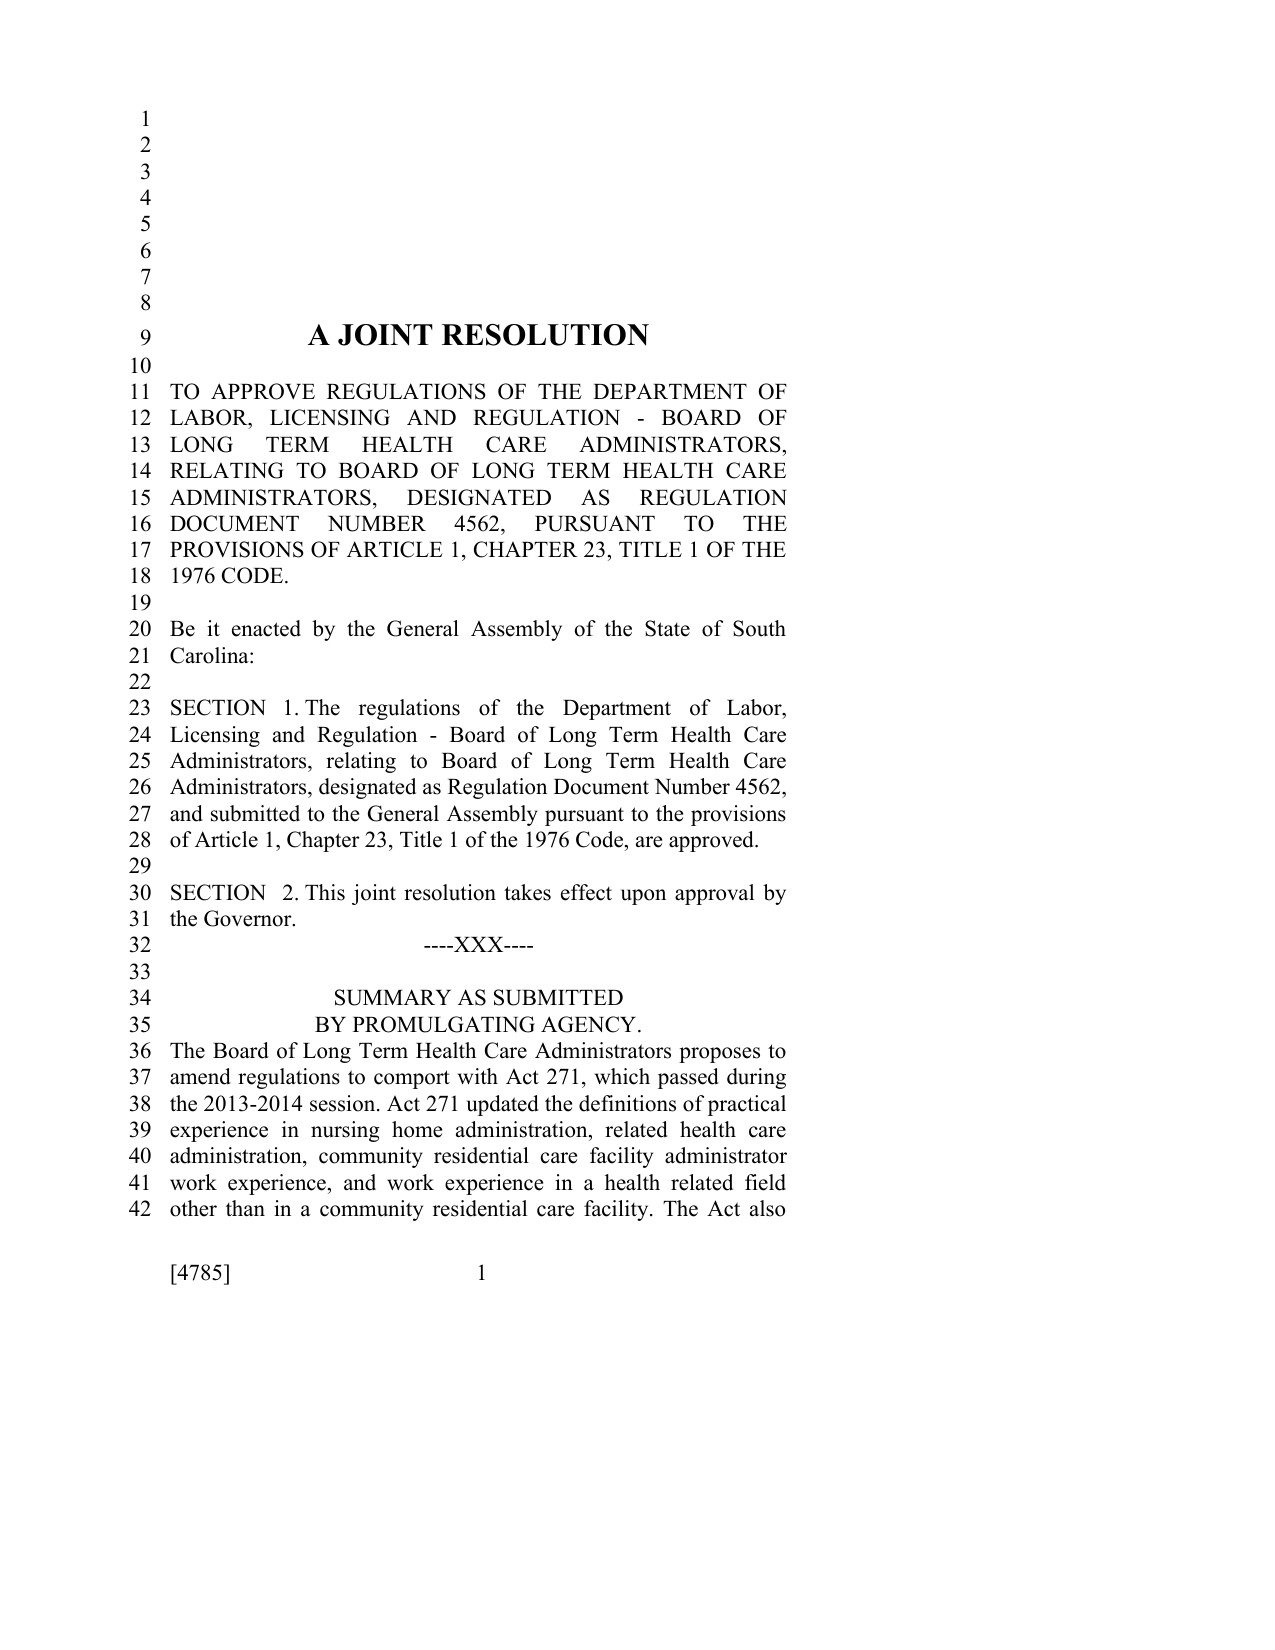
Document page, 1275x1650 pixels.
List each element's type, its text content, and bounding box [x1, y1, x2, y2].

text SECTION 2. This joint resolution takes effect upon approval by the Governor. [169, 879, 787, 932]
text ----XXX---- [169, 932, 787, 958]
text SECTION 1. The regulations of the Department of Labor, Licensing and Regulation - Board of Long Term Health Care Administrators, relating to Board of Long Term Health Care Administrators, designated as Regulation Document Number 4562, and submitted to the General Assembly pursuant to the provisions of Article 1, Chapter 23, Title 1 of the 1976 Code, are approved. [169, 694, 787, 852]
text TO APPROVE REGULATIONS OF THE DEPARTMENT OF LABOR, LICENSING AND REGULATION - BOARD OF LONG TERM HEALTH CARE ADMINISTRATORS, RELATING TO BOARD OF LONG TERM HEALTH CARE ADMINISTRATORS, DESIGNATED AS REGULATION DOCUMENT NUMBER 4562, PURSUANT TO THE PROVISIONS OF ARTICLE 1, CHAPTER 23, TITLE 1 OF THE 1976 CODE. [169, 378, 787, 589]
text A JOINT RESOLUTION [169, 316, 787, 352]
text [169, 1037, 787, 1221]
text SUMMARY AS SUBMITTED [169, 984, 787, 1011]
text BY PROMULGATING AGENCY. [169, 1011, 787, 1037]
text Be it enacted by the General Assembly of the State of South Carolina: [169, 615, 787, 668]
